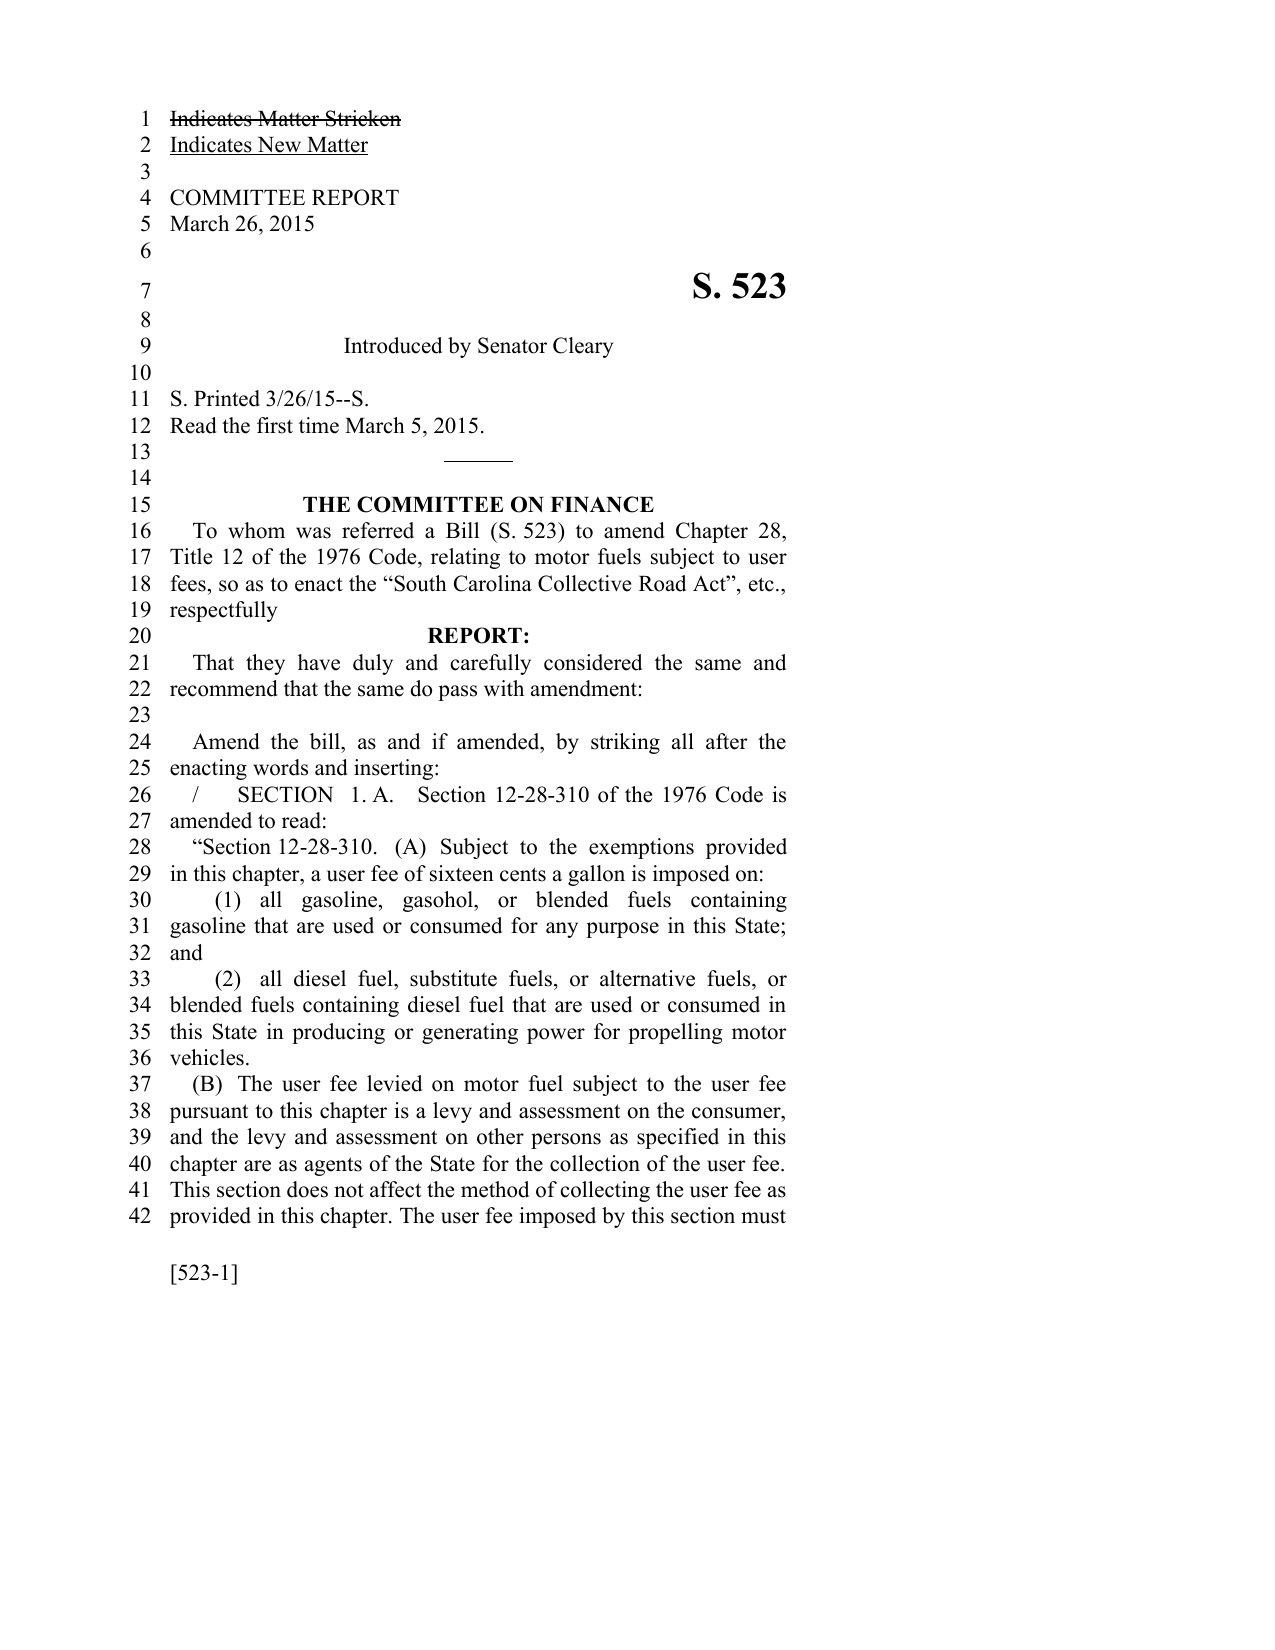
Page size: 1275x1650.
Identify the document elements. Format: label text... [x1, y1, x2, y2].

text “Section 12-28-310. (A) Subject to the exemptions provided in this chapter, a user fee of sixteen cents a gallon is imposed on: [169, 833, 787, 886]
text Indicates Matter Stricken [169, 105, 787, 131]
text Read the first time March 5, 2015. [169, 412, 787, 438]
text REPORT: [169, 622, 787, 649]
text Introduced by Senator Cleary [169, 333, 787, 359]
text S. Printed 3/26/15--S. [169, 385, 787, 412]
text S. 523 [169, 263, 787, 306]
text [169, 1071, 787, 1229]
text Amend the bill, as and if amended, by striking all after the enacting words and inserting: [169, 728, 787, 781]
text (2) all diesel fuel, substitute fuels, or alternative fuels, or blended fuels containing diesel fuel that are used or consumed in this State in producing or generating power for propelling motor vehicles. [169, 965, 787, 1071]
text That they have duly and carefully considered the same and recommend that the same do pass with amendment: [169, 649, 787, 702]
text March 26, 2015 [169, 210, 787, 237]
text (1) all gasoline, gasohol, or blended fuels containing gasoline that are used or consumed for any purpose in this State; and [169, 886, 787, 965]
text COMMITTEE REPORT [169, 184, 787, 210]
text Indicates New Matter [169, 131, 787, 158]
text To whom was referred a Bill (S. 523) to amend Chapter 28, Title 12 of the 1976 Code, relating to motor fuels subject to user fees, so as to enact the “South Carolina Collective Road Act”, etc., respectfully [169, 517, 787, 622]
text THE COMMITTEE ON FINANCE [169, 491, 787, 517]
text / SECTION 1. A. Section 12-28-310 of the 1976 Code is amended to read: [169, 781, 787, 833]
